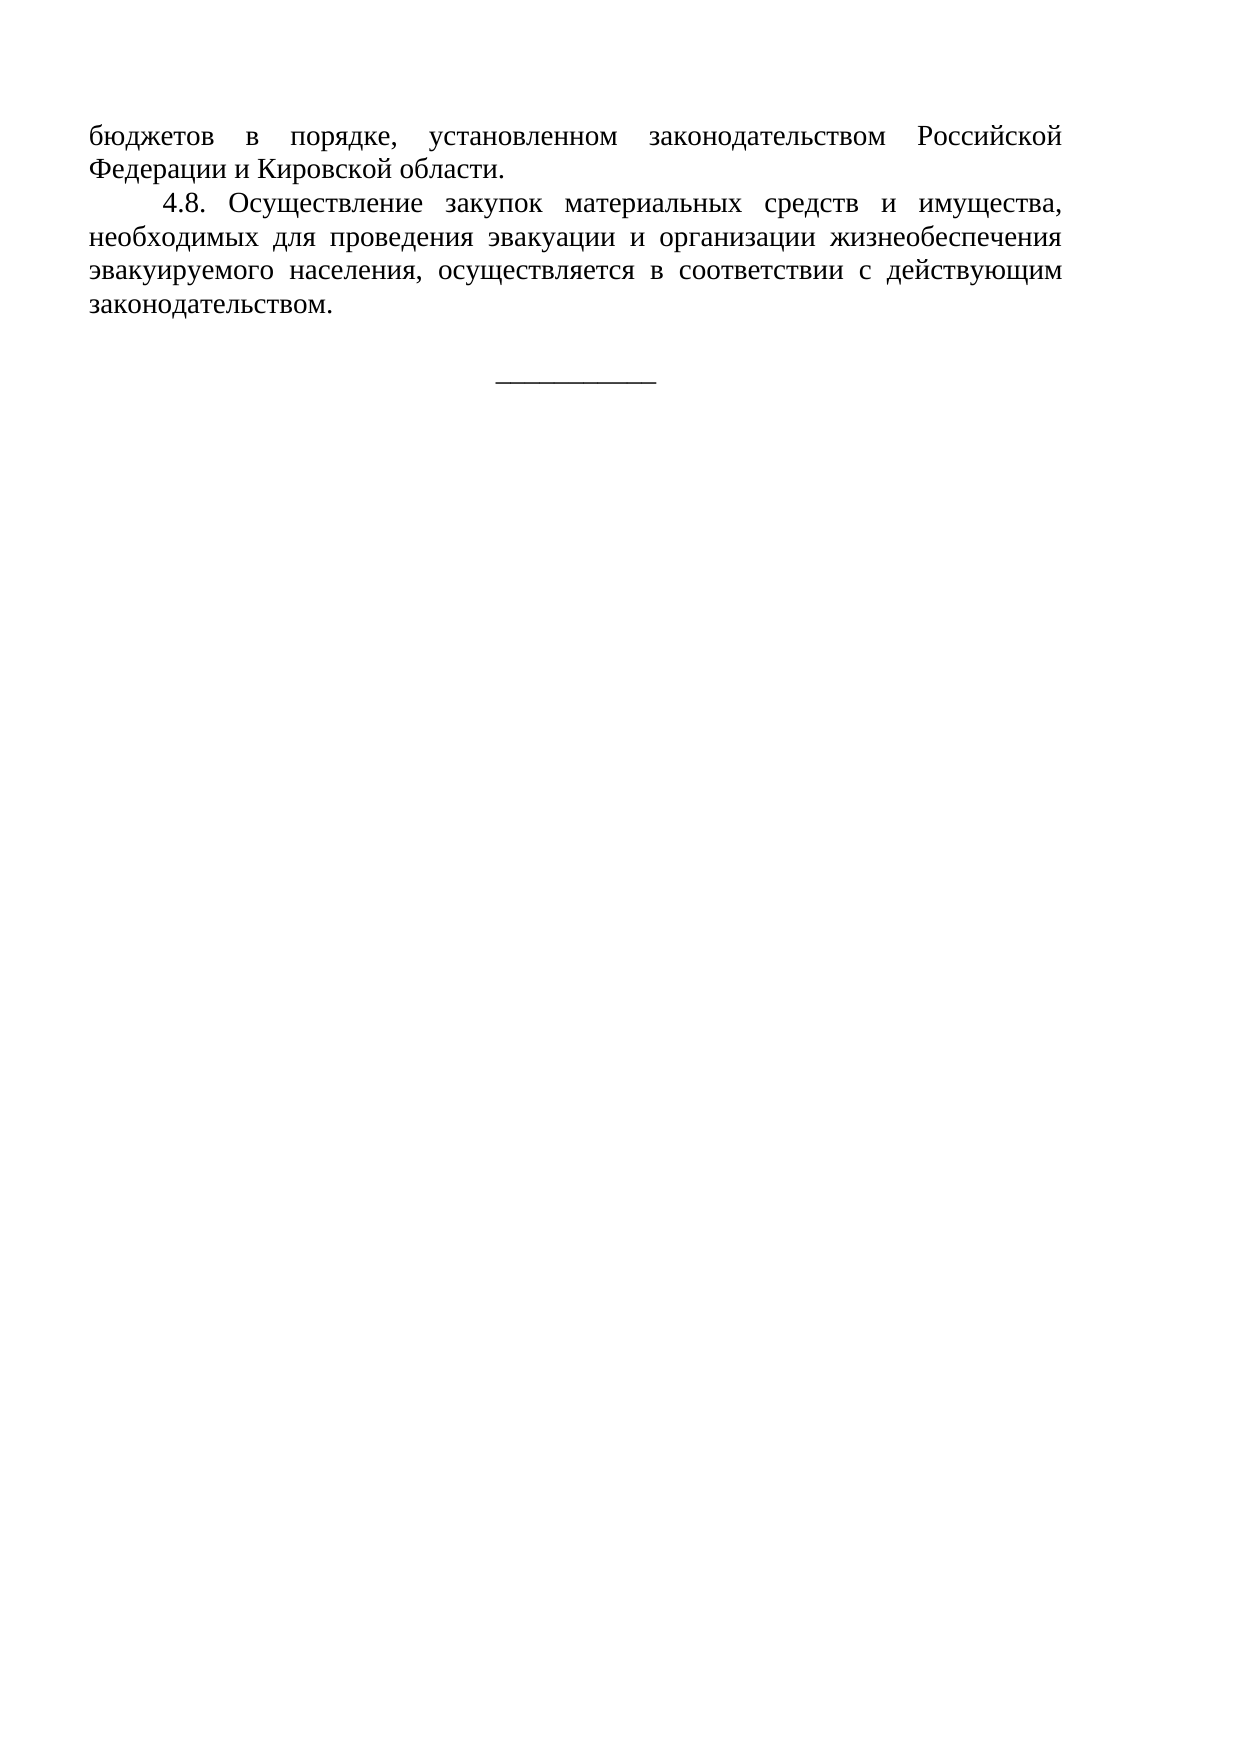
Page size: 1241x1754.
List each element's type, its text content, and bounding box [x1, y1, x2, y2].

text 4.8. Осуществление закупок материальных средств и имущества, необходимых для проведения эвакуации и организации жизнеобеспечения эвакуируемого населения, осуществляется в соответствии с действующим законодательством. [89, 185, 1063, 319]
text ___________ [89, 353, 1063, 386]
